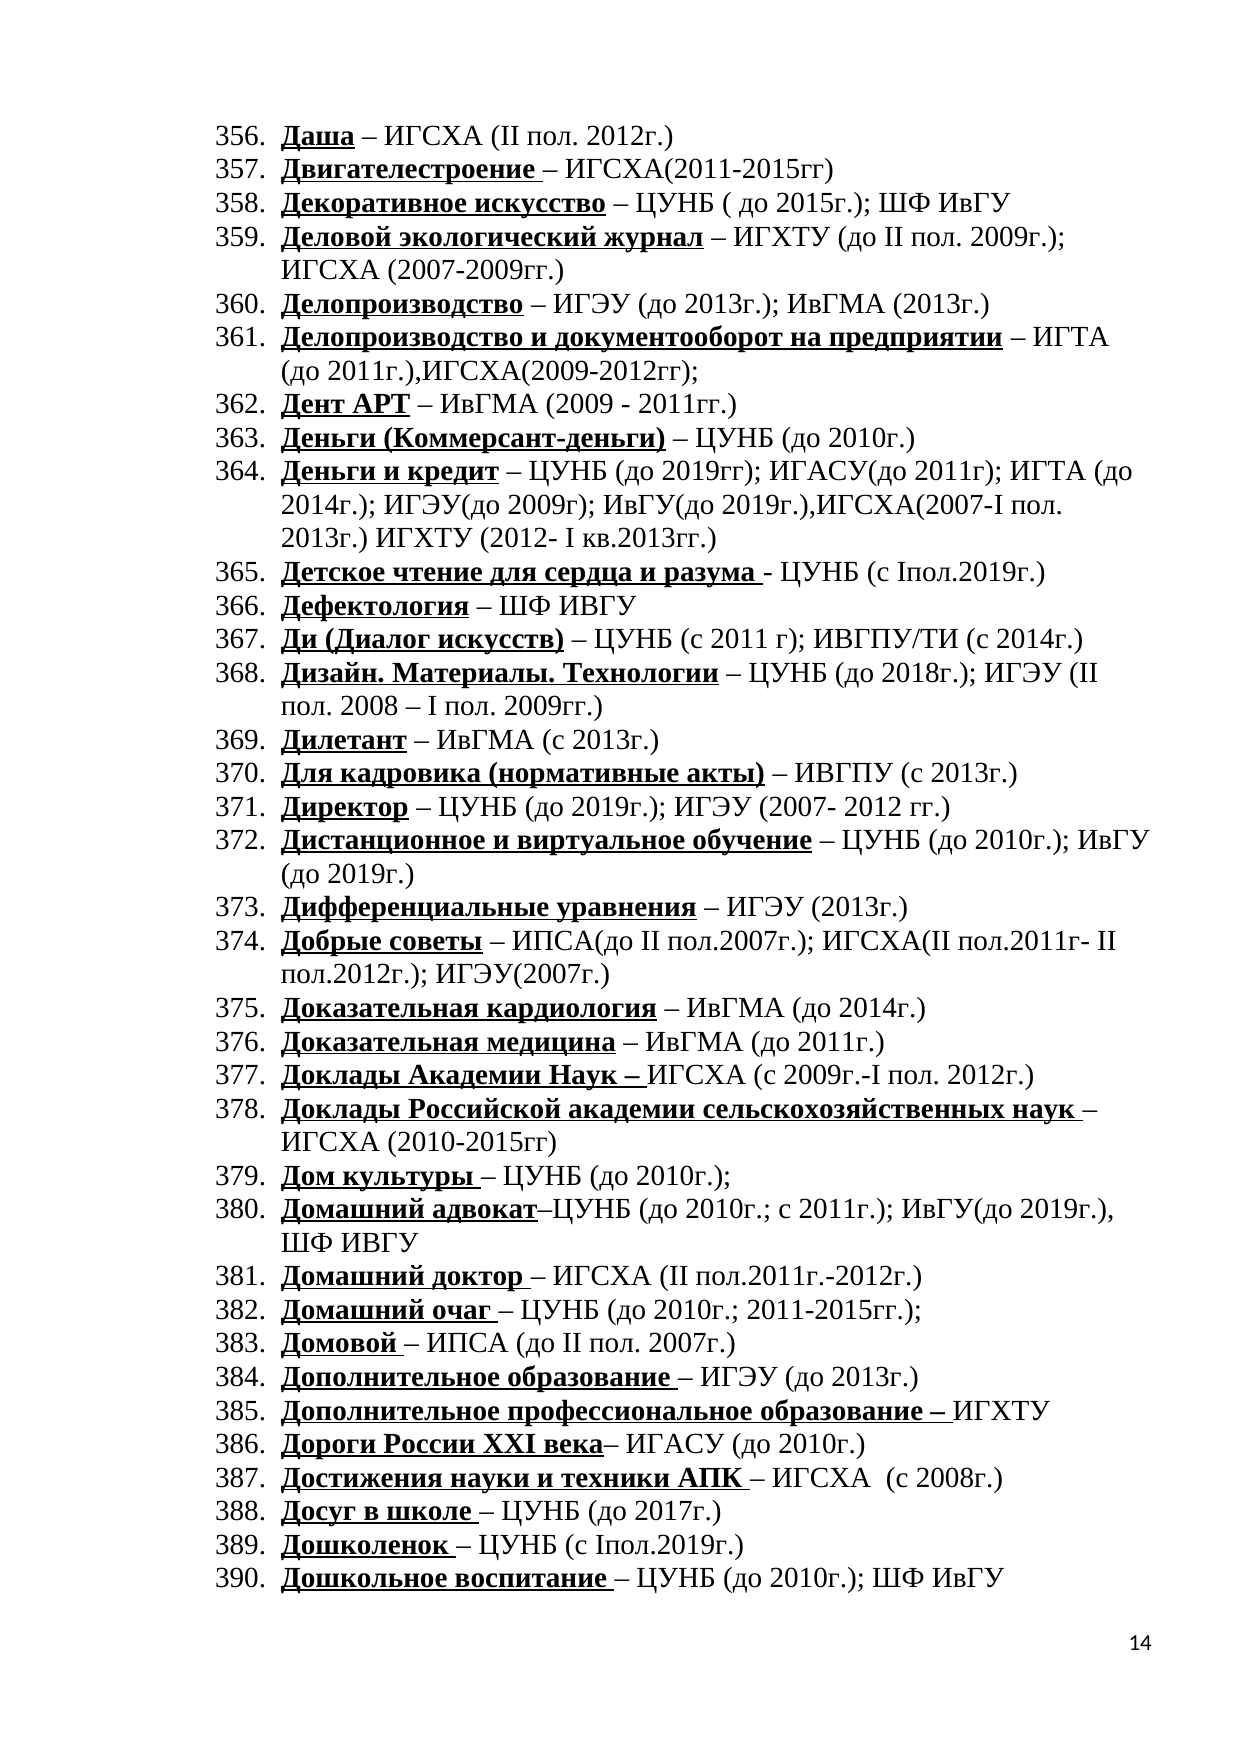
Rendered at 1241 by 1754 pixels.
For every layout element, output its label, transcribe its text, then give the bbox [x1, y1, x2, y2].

list Досуг в школе – ЦУНБ (до 2017г.) [215, 1493, 1152, 1527]
list Для кадровика (нормативные акты) – ИВГПУ (с 2013г.) [215, 755, 1152, 789]
list Дефектология – ШФ ИВГУ [215, 588, 1152, 621]
list Добрые советы – ИПСА(до II пол.2007г.); ИГСХА(II пол.2011г- II пол.2012г.); ИГЭУ(2007г.) [215, 923, 1152, 990]
list Дошколенок – ЦУНБ (с Iпол.2019г.) [215, 1527, 1152, 1560]
list Деньги и кредит – ЦУНБ (до 2019гг); ИГАСУ(до 2011г); ИГТА (до 2014г.); ИГЭУ(до 2009г); ИвГУ(до 2019г.),ИГСХА(2007-I пол. 2013г.) ИГХТУ (2012- I кв.2013гг.) [215, 453, 1152, 554]
list Дистанционное и виртуальное обучение – ЦУНБ (до 2010г.); ИвГУ (до 2019г.) [215, 822, 1152, 889]
list Доклады Российской академии сельскохозяйственных наук – ИГСХА (2010-2015гг) [215, 1091, 1152, 1158]
list Домашний адвокат–ЦУНБ (до 2010г.; с 2011г.); ИвГУ(до 2019г.), ШФ ИВГУ [215, 1191, 1152, 1258]
list Двигателестроение – ИГСХА(2011-2015гг) [215, 152, 1152, 185]
list Декоративное искусство – ЦУНБ ( до 2015г.); ШФ ИвГУ [215, 185, 1152, 219]
list Делопроизводство – ИГЭУ (до 2013г.); ИвГМА (2013г.) [215, 286, 1152, 319]
list Даша – ИГСХА (II пол. 2012г.) [215, 118, 1152, 152]
list Делопроизводство и документооборот на предприятии – ИГТА (до 2011г.),ИГСХА(2009-2012гг); [215, 319, 1152, 386]
list Доказательная медицина – ИвГМА (до 2011г.) [215, 1024, 1152, 1057]
list Дополнительное профессиональное образование – ИГХТУ [215, 1393, 1152, 1426]
list Деньги (Коммерсант-деньги) – ЦУНБ (до 2010г.) [215, 420, 1152, 453]
list Достижения науки и техники АПК – ИГСХА (с 2008г.) [215, 1460, 1152, 1493]
list Деловой экологический журнал – ИГХТУ (до II пол. 2009г.); ИГСХА (2007-2009гг.) [215, 219, 1152, 286]
list Дизайн. Материалы. Технологии – ЦУНБ (до 2018г.); ИГЭУ (II пол. 2008 – I пол. 2009гг.) [215, 655, 1152, 722]
list Детское чтение для сердца и разума - ЦУНБ (с Iпол.2019г.) [215, 554, 1152, 588]
list Дополнительное образование – ИГЭУ (до 2013г.) [215, 1359, 1152, 1393]
list Директор – ЦУНБ (до 2019г.); ИГЭУ (2007- 2012 гг.) [215, 789, 1152, 822]
list Ди (Диалог искусств) – ЦУНБ (с ); ИВГПУ/ТИ (с 2014г.) [215, 621, 1152, 655]
list Дилетант – ИвГМА (с 2013г.) [215, 722, 1152, 755]
list Домашний доктор – ИГСХА (II пол.2011г.-2012г.) [215, 1258, 1152, 1292]
list Дент АРТ – ИвГМА (2009 - 2011гг.) [215, 386, 1152, 420]
list Дошкольное воспитание – ЦУНБ (до 2010г.); ШФ ИвГУ [215, 1560, 1152, 1594]
list Доказательная кардиология – ИвГМА (до 2014г.) [215, 990, 1152, 1024]
list Дом культуры – ЦУНБ (до 2010г.); [215, 1158, 1152, 1191]
list Дороги России XXI века– ИГАСУ (до 2010г.) [215, 1426, 1152, 1460]
list Дифференциальные уравнения – ИГЭУ (2013г.) [215, 889, 1152, 923]
list Доклады Академии Наук – ИГСХА (с 2009г.-I пол. 2012г.) [215, 1057, 1152, 1091]
list Домашний очаг – ЦУНБ (до 2010г.; 2011-2015гг.); [215, 1292, 1152, 1326]
list Домовой – ИПСА (до II пол. 2007г.) [215, 1326, 1152, 1359]
